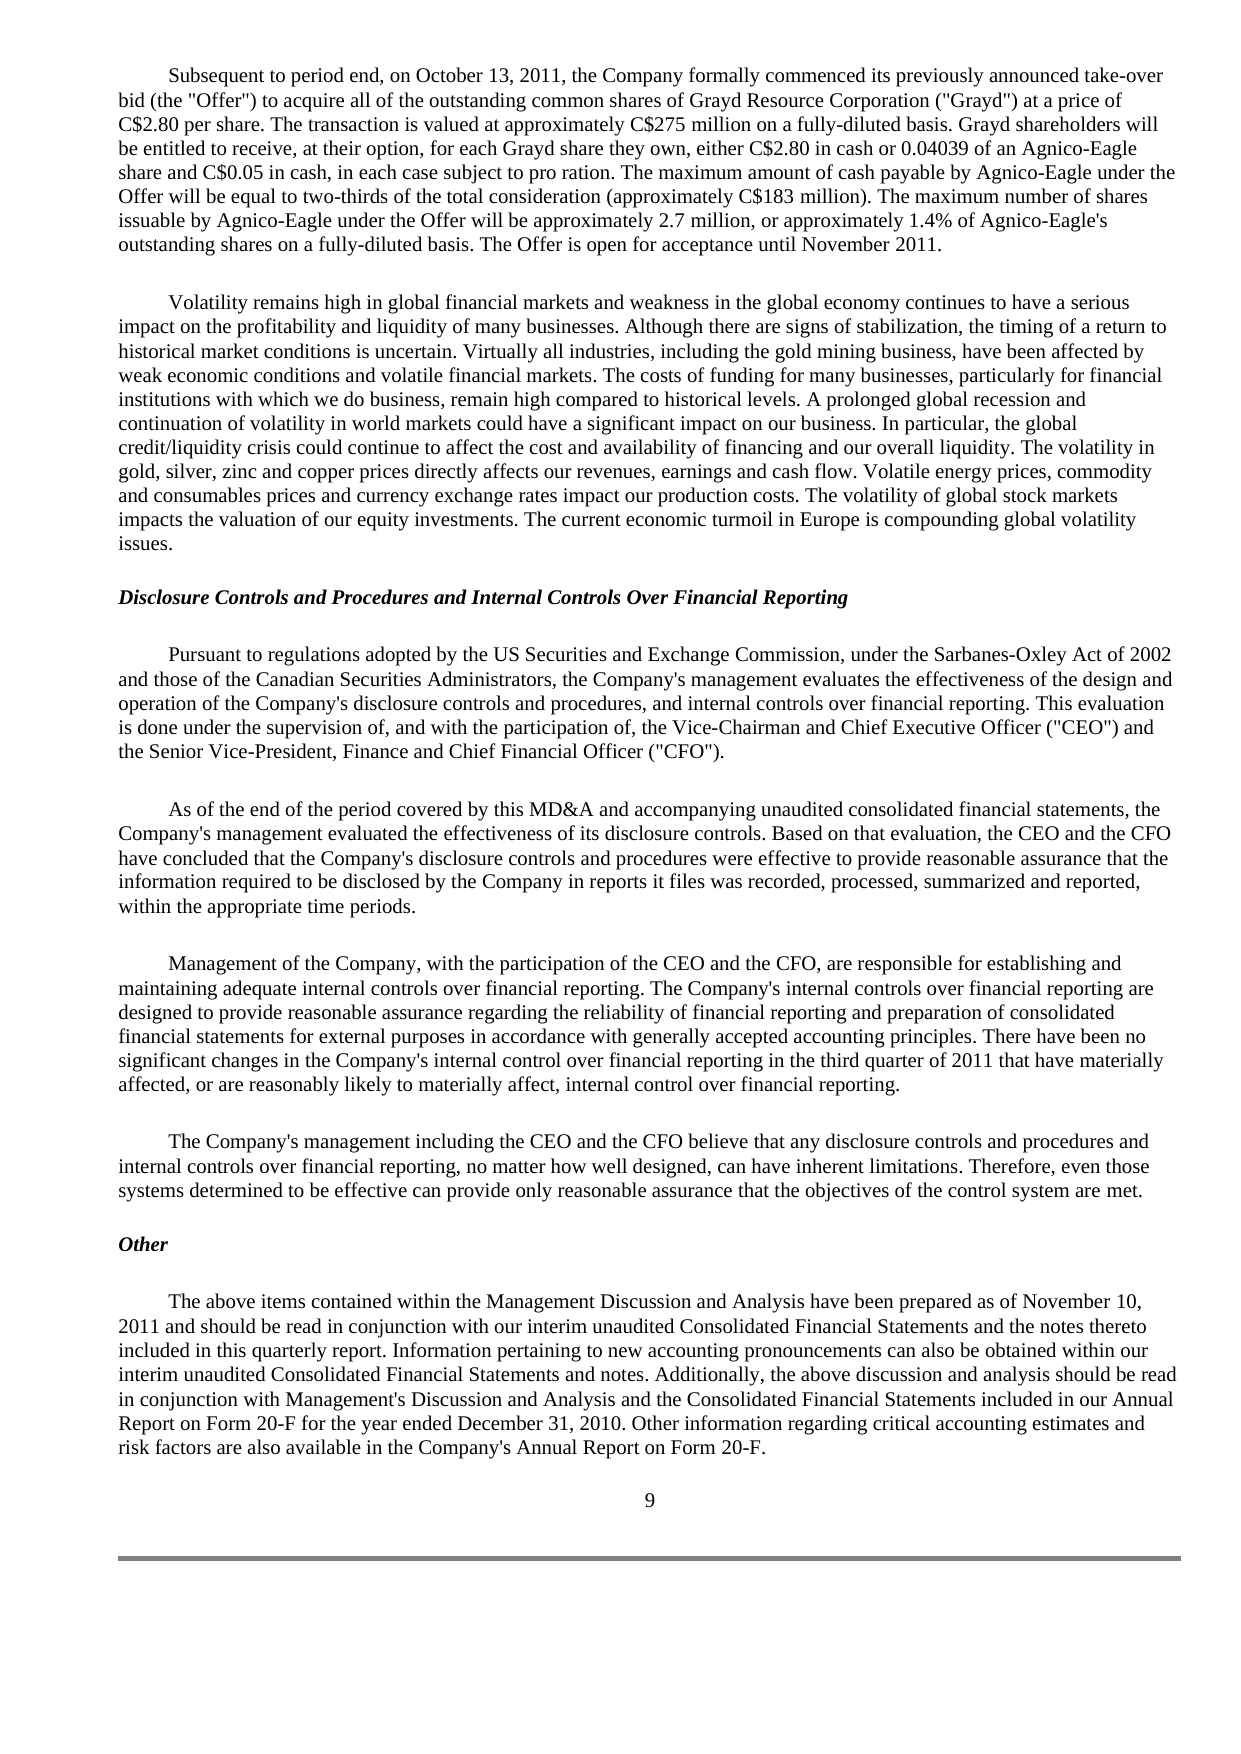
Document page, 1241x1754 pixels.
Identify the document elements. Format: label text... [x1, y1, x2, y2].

text The Company's management including the CEO and the CFO believe that any disclosure controls and procedures and internal controls over financial reporting, no matter how well designed, can have inherent limitations. Therefore, even those systems determined to be effective can provide only reasonable assurance that the objectives of the control system are met. [118, 1126, 1181, 1202]
text Disclosure Controls and Procedures and Internal Controls Over Financial Reporting [118, 584, 1181, 609]
text The above items contained within the Management Discussion and Analysis have been prepared as of November 10, 2011 and should be read in conjunction with our interim unaudited Consolidated Financial Statements and the notes thereto included in this quarterly report. Information pertaining to new accounting pronouncements can also be obtained within our interim unaudited Consolidated Financial Statements and notes. Additionally, the above discussion and analysis should be read in conjunction with Management's Discussion and Analysis and the Consolidated Financial Statements included in our Annual Report on Form 20-F for the year ended December 31, 2010. Other information regarding critical accounting estimates and risk factors are also available in the Company's Annual Report on Form 20-F. [118, 1286, 1181, 1459]
text Management of the Company, with the participation of the CEO and the CFO, are responsible for establishing and maintaining adequate internal controls over financial reporting. The Company's internal controls over financial reporting are designed to provide reasonable assurance regarding the reliability of financial reporting and preparation of consolidated financial statements for external purposes in accordance with generally accepted accounting principles. There have been no significant changes in the Company's internal control over financial reporting in the third quarter of 2011 that have materially affected, or are reasonably likely to materially affect, internal control over financial reporting. [118, 947, 1181, 1096]
text Subsequent to period end, on October 13, 2011, the Company formally commenced its previously announced take-over bid (the "Offer") to acquire all of the outstanding common shares of Grayd Resource Corporation ("Grayd") at a price of C$2.80 per share. The transaction is valued at approximately C$275 million on a fully-diluted basis. Grayd shareholders will be entitled to receive, at their option, for each Grayd share they own, either C$2.80 in cash or 0.04039 of an Agnico-Eagle share and C$0.05 in cash, in each case subject to pro ration. The maximum amount of cash payable by Agnico-Eagle under the Offer will be equal to two-thirds of the total consideration (approximately C$183 million). The maximum number of shares issuable by Agnico-Eagle under the Offer will be approximately 2.7 million, or approximately 1.4% of Agnico-Eagle's outstanding shares on a fully-diluted basis. The Offer is open for acceptance until November 2011. [118, 59, 1181, 256]
text As of the end of the period covered by this MD&A and accompanying unaudited consolidated financial statements, the Company's management evaluated the effectiveness of its disclosure controls. Based on that evaluation, the CEO and the CFO have concluded that the Company's disclosure controls and procedures were effective to provide reasonable assurance that the information required to be disclosed by the Company in reports it files was recorded, processed, summarized and reported, within the appropriate time periods. [118, 793, 1181, 918]
text Other [118, 1232, 1181, 1256]
text Pursuant to regulations adopted by the US Securities and Exchange Commission, under the Sarbanes-Oxley Act of 2002 and those of the Canadian Securities Administrators, the Company's management evaluates the effectiveness of the design and operation of the Company's disclosure controls and procedures, and internal controls over financial reporting. This evaluation is done under the supervision of, and with the participation of, the Vice-Chairman and Chief Executive Officer ("CEO") and the Senior Vice-President, Finance and Chief Financial Officer ("CFO"). [118, 638, 1181, 763]
text Volatility remains high in global financial markets and weakness in the global economy continues to have a serious impact on the profitability and liquidity of many businesses. Although there are signs of stabilization, the timing of a return to historical market conditions is uncertain. Virtually all industries, including the gold mining business, have been affected by weak economic conditions and volatile financial markets. The costs of funding for many businesses, particularly for financial institutions with which we do business, remain high compared to historical levels. A prolonged global recession and continuation of volatility in world markets could have a significant impact on our business. In particular, the global credit/liquidity crisis could continue to affect the cost and availability of financing and our overall liquidity. The volatility in gold, silver, zinc and copper prices directly affects our revenues, earnings and cash flow. Volatile energy prices, commodity and consumables prices and currency exchange rates impact our production costs. The volatility of global stock markets impacts the valuation of our equity investments. The current economic turmoil in Europe is compounding global volatility issues. [118, 286, 1181, 555]
text 9 [118, 1488, 1181, 1512]
